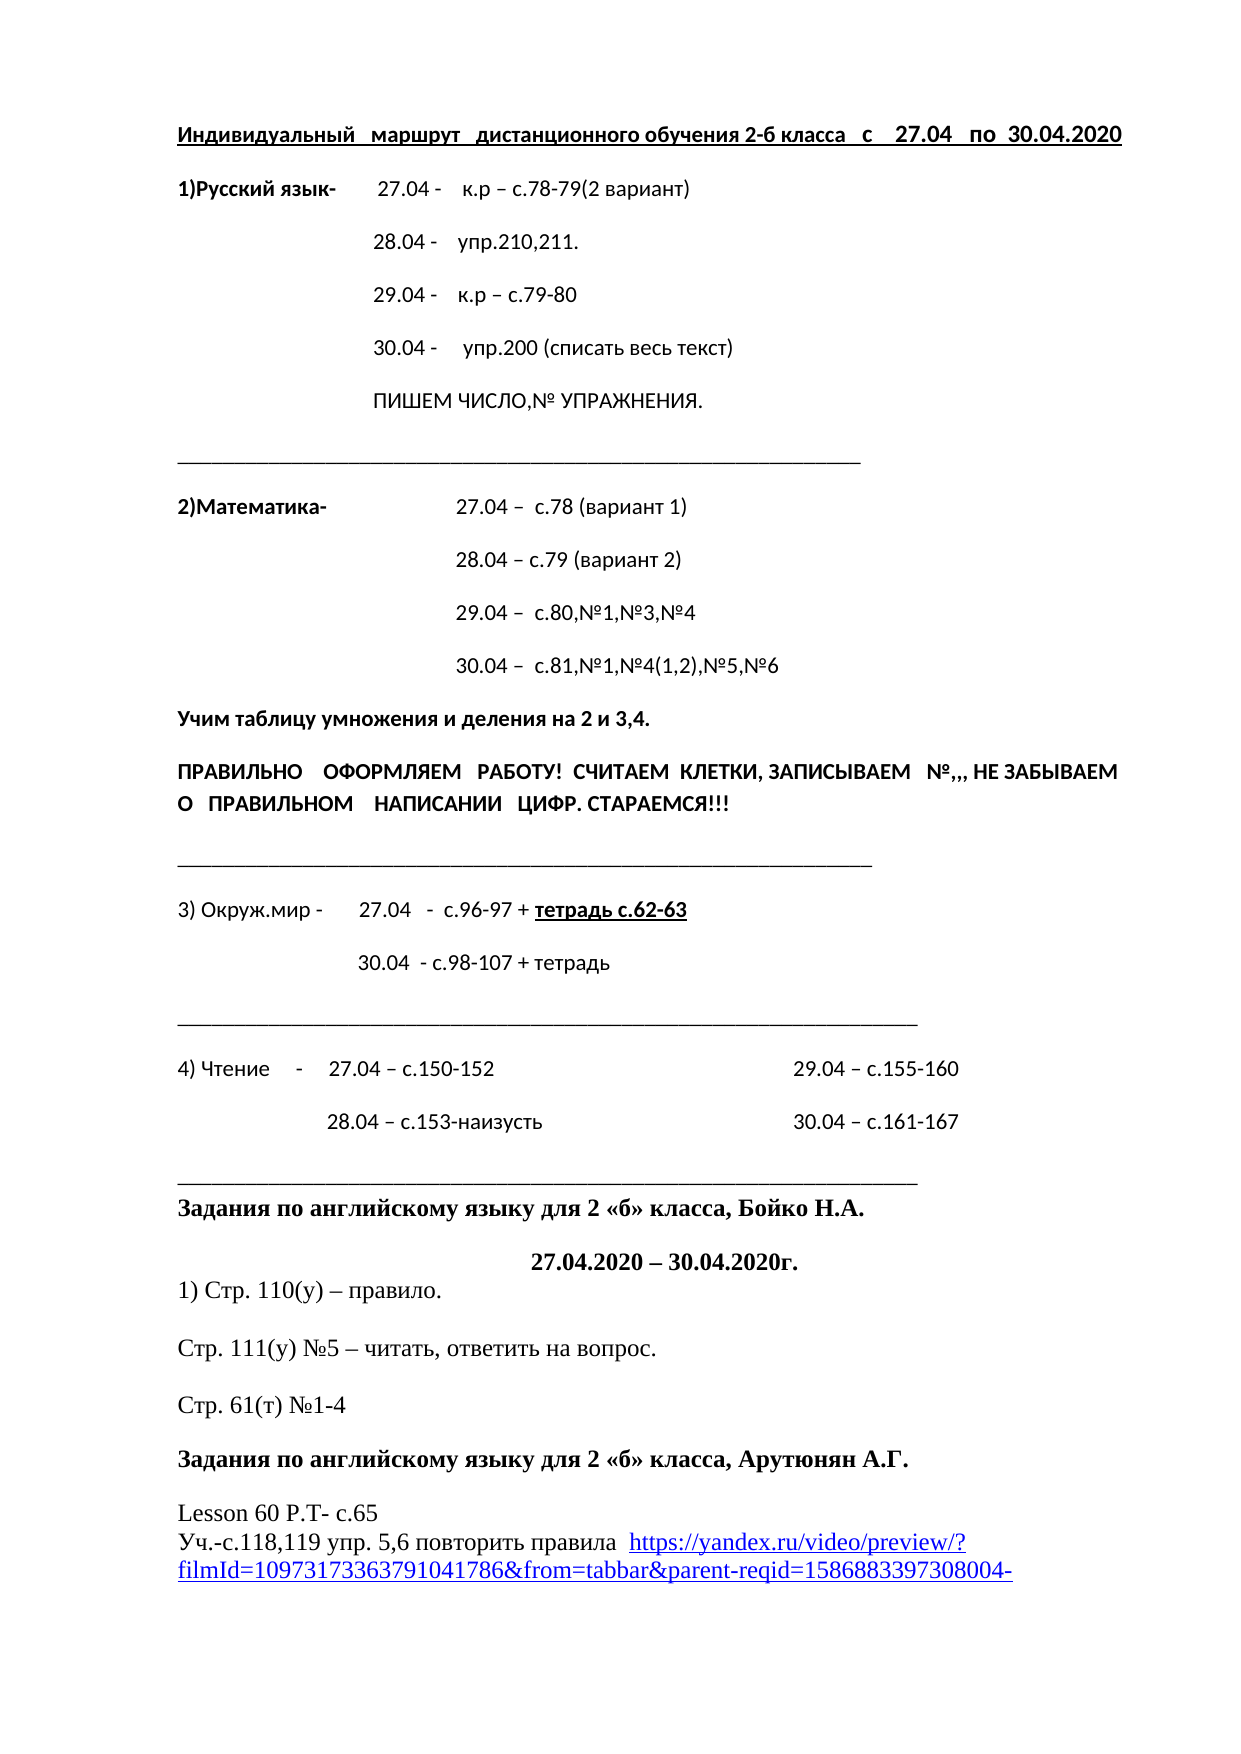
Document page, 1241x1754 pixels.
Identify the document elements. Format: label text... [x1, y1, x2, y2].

text 1) Стр. 110(у) – правило. [177, 1275, 1152, 1304]
text Lesson 60 Р.Т- с.65 [177, 1498, 1152, 1527]
text Учим таблицу умножения и деления на 2 и 3,4. [177, 704, 1152, 732]
text 2)Математика- 27.04 – с.78 (вариант 1) [177, 492, 1152, 520]
text Стр. 111(у) №5 – читать, ответить на вопрос. [177, 1333, 1152, 1362]
text 28.04 – с.79 (вариант 2) [177, 545, 1152, 573]
text ПРАВИЛЬНО ОФОРМЛЯЕМ РАБОТУ! СЧИТАЕМ КЛЕТКИ, ЗАПИСЫВАЕМ №,,, НЕ ЗАБЫВАЕМ О ПРАВИЛЬНОМ НАПИСАНИИ ЦИФР. СТАРАЕМСЯ!!! [177, 757, 1152, 817]
text ПИШЕМ ЧИСЛО,№ УПРАЖНЕНИЯ. [177, 386, 1152, 414]
text 28.04 - упр.210,211. [177, 227, 1152, 255]
text 30.04 – с.81,№1,№4(1,2),№5,№6 [177, 651, 1152, 679]
text 30.04 - с.98-107 + тетрадь [177, 948, 1152, 976]
text _________________________________________________________________ Задания по английскому языку для 2 «б» класса, Бойко Н.А. [177, 1161, 1152, 1222]
text 27.04.2020 – 30.04.2020г. [177, 1247, 1152, 1275]
text 3) Окруж.мир - 27.04 - с.96-97 + тетрадь с.62-63 [177, 895, 1152, 923]
text _________________________________________________________________ [177, 1001, 1152, 1029]
text 1)Русский язык- 27.04 - к.р – с.78-79(2 вариант) [177, 174, 1152, 202]
text Индивидуальный маршрут дистанционного обучения 2-б класса с 27.04 по 30.04.2020 [177, 118, 1152, 149]
text Задания по английскому языку для 2 «б» класса, Арутюнян А.Г. [177, 1444, 1152, 1473]
text 29.04 – с.80,№1,№3,№4 [177, 598, 1152, 626]
text ____________________________________________________________ [177, 439, 1152, 467]
text 30.04 - упр.200 (списать весь текст) [177, 333, 1152, 361]
text 29.04 - к.р – с.79-80 [177, 280, 1152, 308]
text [177, 1527, 1152, 1584]
text _____________________________________________________________ [177, 842, 1152, 870]
text 28.04 – с.153-наизусть 30.04 – с.161-167 [177, 1107, 1152, 1136]
text 4) Чтение - 27.04 – с.150-152 29.04 – с.155-160 [177, 1054, 1152, 1082]
text Стр. 61(т) №1-4 [177, 1390, 1152, 1419]
